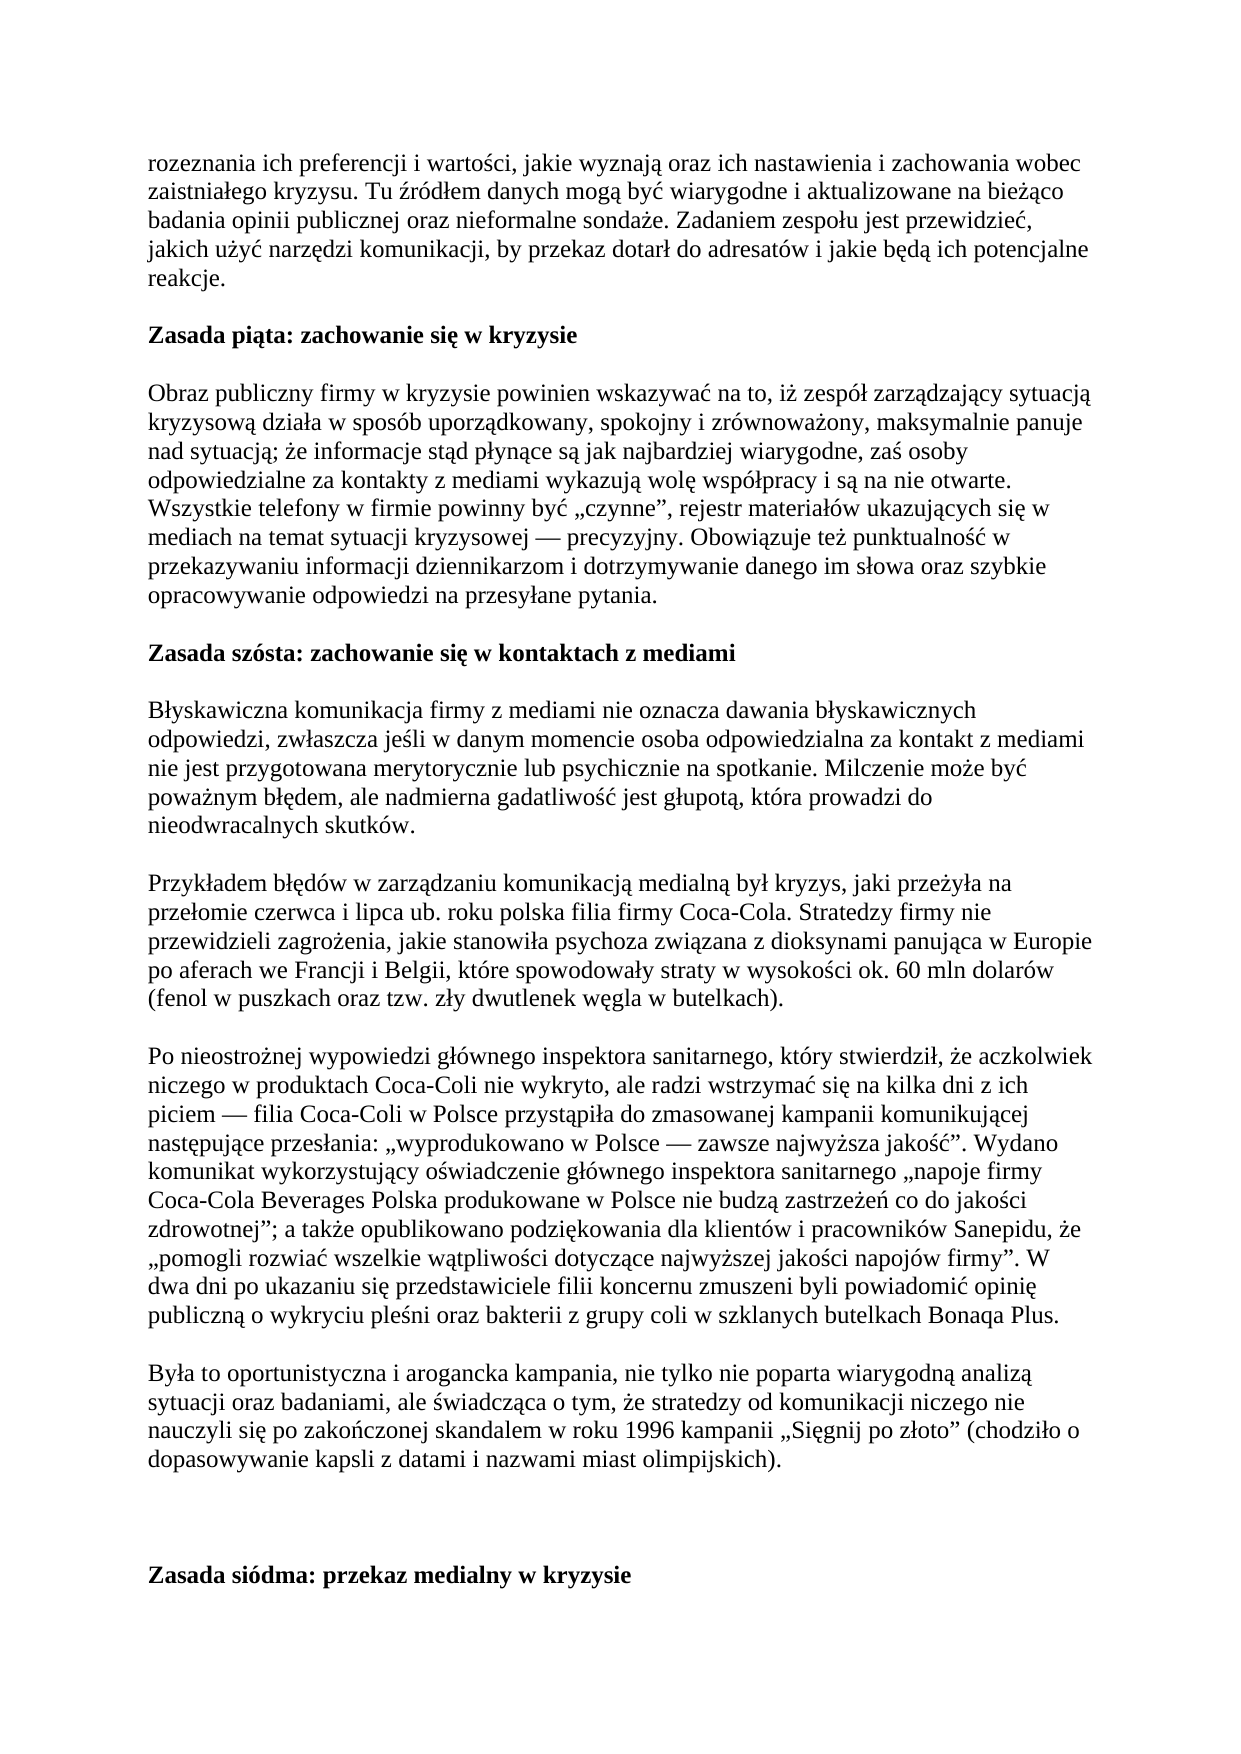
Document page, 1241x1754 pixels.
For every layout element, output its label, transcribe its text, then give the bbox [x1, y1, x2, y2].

text Była to oportunistyczna i arogancka kampania, nie tylko nie poparta wiarygodną analizą sytuacji oraz badaniami, ale świadcząca o tym, że stratedzy od komunikacji niczego nie nauczyli się po zakończonej skandalem w roku 1996 kampanii „Sięgnij po złoto” (chodziło o dopasowywanie kapsli z datami i nazwami miast olimpijskich). [148, 1358, 1093, 1473]
text Błyskawiczna komunikacja firmy z mediami nie oznacza dawania błyskawicznych odpowiedzi, zwłaszcza jeśli w danym momencie osoba odpowiedzialna za kontakt z mediami nie jest przygotowana merytorycznie lub psychicznie na spotkanie. Milczenie może być poważnym błędem, ale nadmierna gadatliwość jest głupotą, która prowadzi do nieodwracalnych skutków. [148, 696, 1093, 839]
text Zasada szósta: zachowanie się w kontaktach z mediami [148, 638, 1093, 666]
text Obraz publiczny firmy w kryzysie powinien wskazywać na to, iż zespół zarządzający sytuacją kryzysową działa w sposób uporządkowany, spokojny i zrównoważony, maksymalnie panuje nad sytuacją; że informacje stąd płynące są jak najbardziej wiarygodne, zaś osoby odpowiedzialne za kontakty z mediami wykazują wolę współpracy i są na nie otwarte. Wszystkie telefony w firmie powinny być „czynne”, rejestr materiałów ukazujących się w mediach na temat sytuacji kryzysowej — precyzyjny. Obowiązuje też punktualność w przekazywaniu informacji dziennikarzom i dotrzymywanie danego im słowa oraz szybkie opracowywanie odpowiedzi na przesyłane pytania. [148, 378, 1093, 608]
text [148, 148, 1093, 291]
text Zasada siódma: przekaz medialny w kryzysie [148, 1560, 1093, 1589]
text Przykładem błędów w zarządzaniu komunikacją medialną był kryzys, jaki przeżyła na przełomie czerwca i lipca ub. roku polska filia firmy Coca-Cola. Stratedzy firmy nie przewidzieli zagrożenia, jakie stanowiła psychoza związana z dioksynami panująca w Europie po aferach we Francji i Belgii, które spowodowały straty w wysokości ok. 60 mln dolarów (fenol w puszkach oraz tzw. zły dwutlenek węgla w butelkach). [148, 868, 1093, 1012]
text Po nieostrożnej wypowiedzi głównego inspektora sanitarnego, który stwierdził, że aczkolwiek niczego w produktach Coca-Coli nie wykryto, ale radzi wstrzymać się na kilka dni z ich piciem — filia Coca-Coli w Polsce przystąpiła do zmasowanej kampanii komunikującej następujące przesłania: „wyprodukowano w Polsce — zawsze najwyższa jakość”. Wydano komunikat wykorzystujący oświadczenie głównego inspektora sanitarnego „napoje firmy Coca-Cola Beverages Polska produkowane w Polsce nie budzą zastrzeżeń co do jakości zdrowotnej”; a także opublikowano podziękowania dla klientów i pracowników Sanepidu, że „pomogli rozwiać wszelkie wątpliwości dotyczące najwyższej jakości napojów firmy”. W dwa dni po ukazaniu się przedstawiciele filii koncernu zmuszeni byli powiadomić opinię publiczną o wykryciu pleśni oraz bakterii z grupy coli w szklanych butelkach Bonaqa Plus. [148, 1041, 1093, 1329]
text Zasada piąta: zachowanie się w kryzysie [148, 321, 1093, 349]
